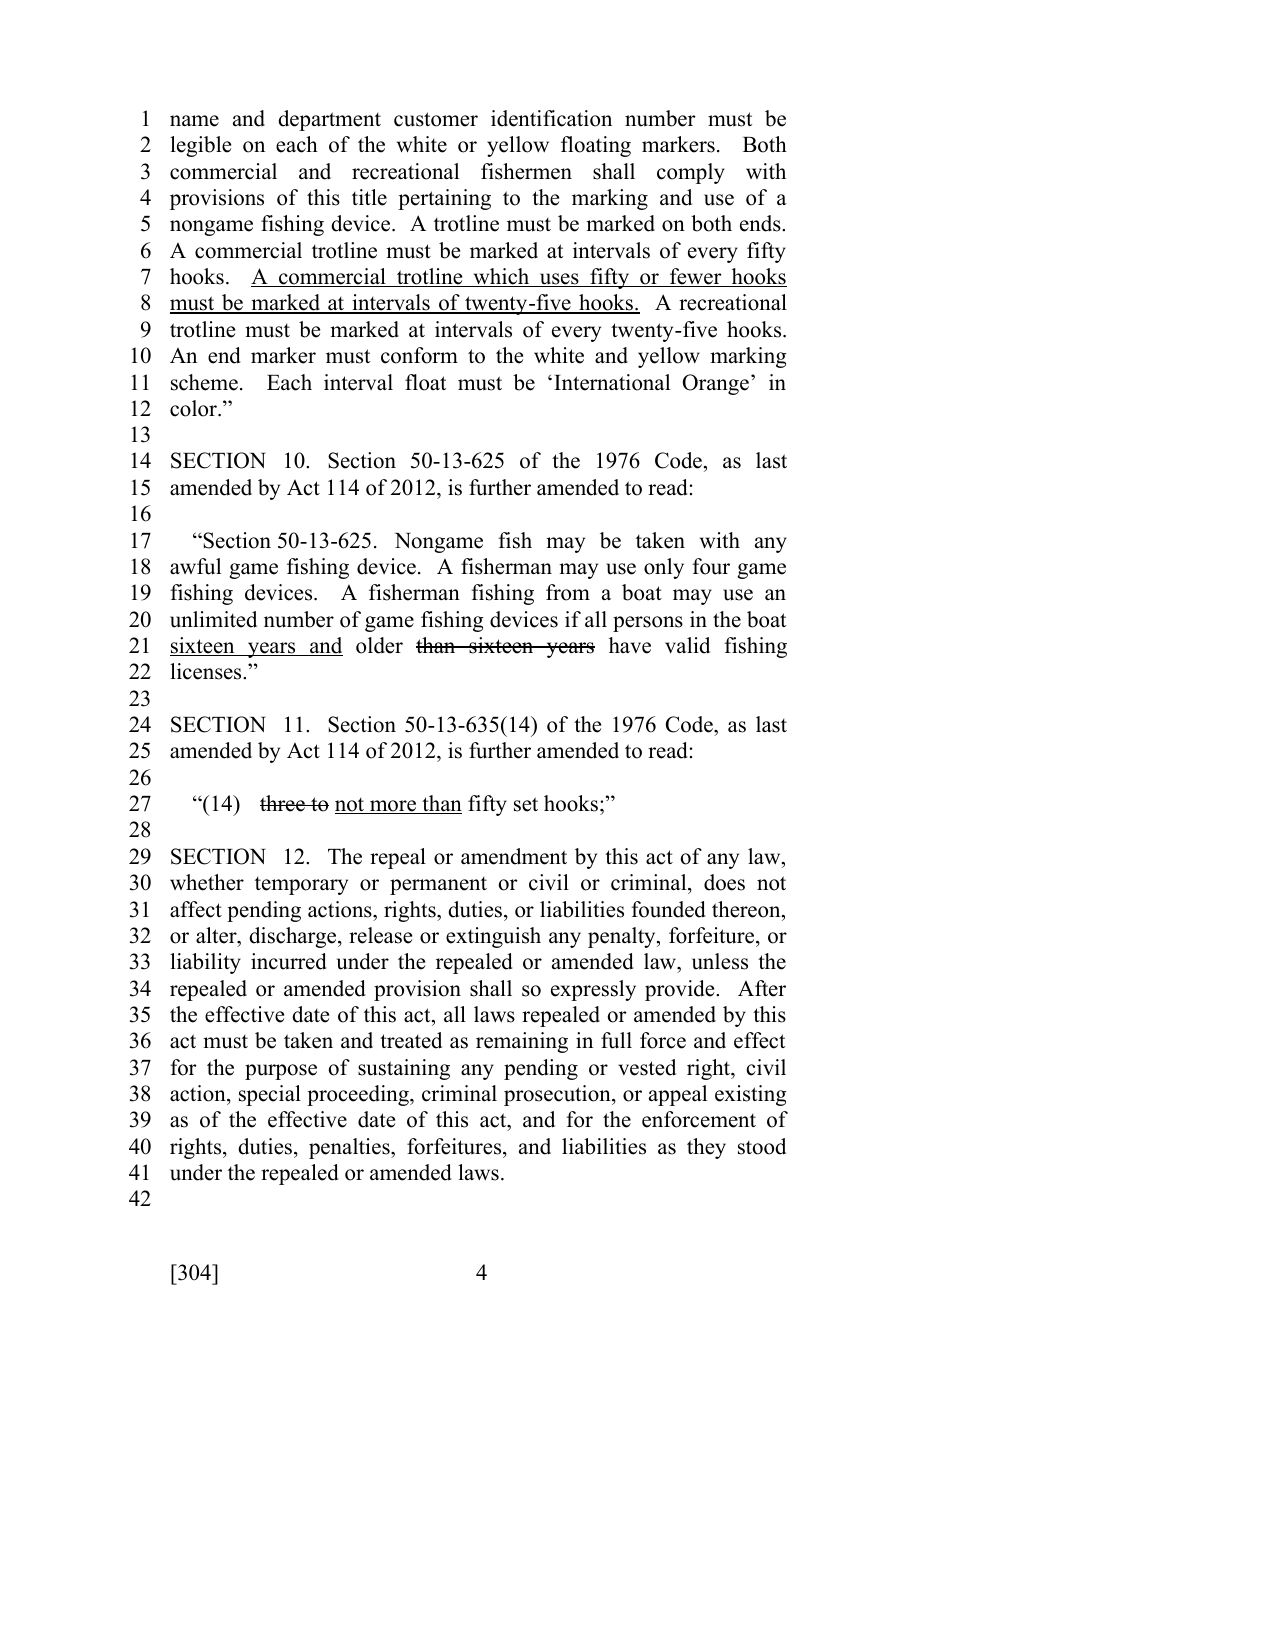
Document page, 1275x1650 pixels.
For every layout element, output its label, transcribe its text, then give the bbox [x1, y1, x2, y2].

text “Section 50-13-625. Nongame fish may be taken with any awful game fishing device. A fisherman may use only four game fishing devices. A fisherman fishing from a boat may use an unlimited number of game fishing devices if all persons in the boat sixteen years and older than sixteen years have valid fishing licenses.” [169, 527, 787, 685]
text SECTION 11. Section 50-13-635(14) of the 1976 Code, as last amended by Act 114 of 2012, is further amended to read: [169, 711, 787, 764]
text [169, 105, 787, 421]
text SECTION 12. The repeal or amendment by this act of any law, whether temporary or permanent or civil or criminal, does not affect pending actions, rights, duties, or liabilities founded thereon, or alter, discharge, release or extinguish any penalty, forfeiture, or liability incurred under the repealed or amended law, unless the repealed or amended provision shall so expressly provide. After the effective date of this act, all laws repealed or amended by this act must be taken and treated as remaining in full force and effect for the purpose of sustaining any pending or vested right, civil action, special proceeding, criminal prosecution, or appeal existing as of the effective date of this act, and for the enforcement of rights, duties, penalties, forfeitures, and liabilities as they stood under the repealed or amended laws. [169, 843, 787, 1186]
text “(14) three to not more than fifty set hooks;” [169, 790, 787, 817]
text SECTION 10. Section 50-13-625 of the 1976 Code, as last amended by Act 114 of 2012, is further amended to read: [169, 448, 787, 500]
